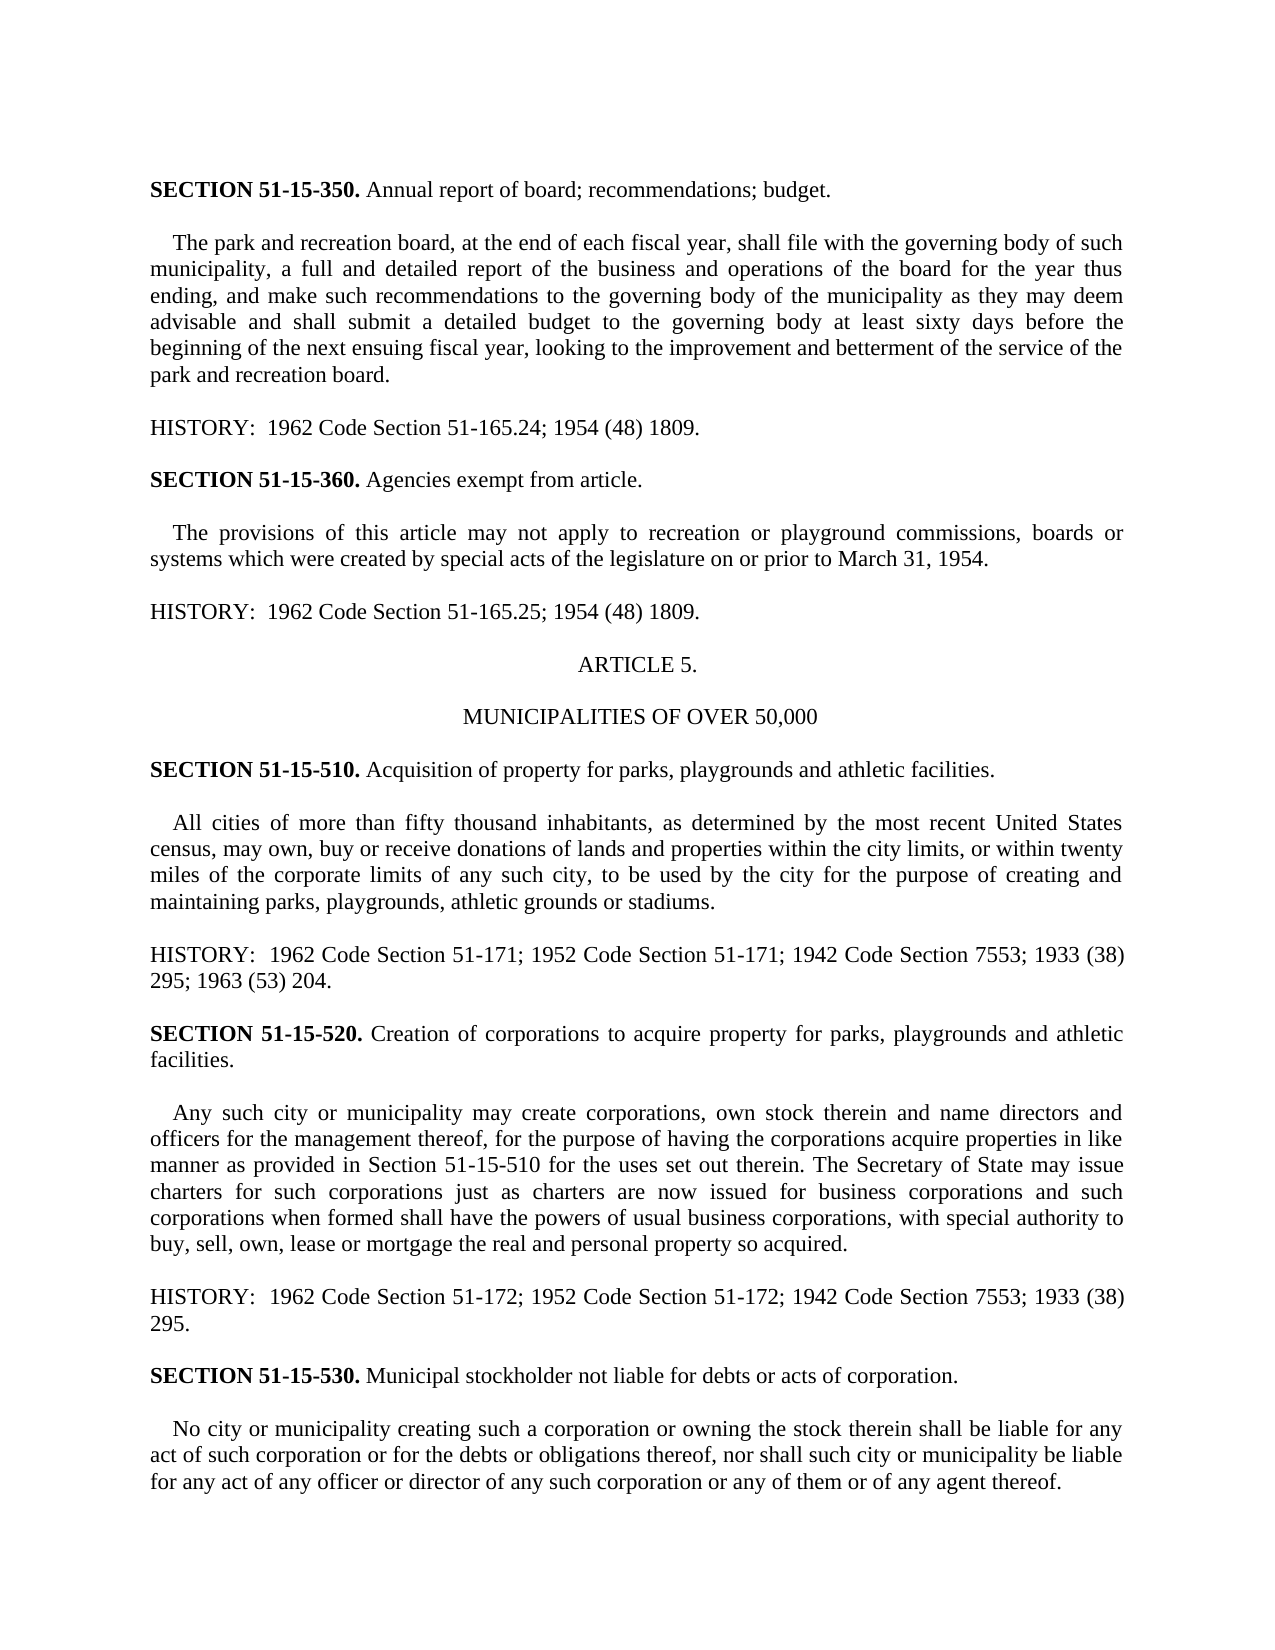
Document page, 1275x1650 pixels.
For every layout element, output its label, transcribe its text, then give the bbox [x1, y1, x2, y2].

text Any such city or municipality may create corporations, own stock therein and name directors and officers for the management thereof, for the purpose of having the corporations acquire properties in like manner as provided in Section 51-15-510 for the uses set out therein. The Secretary of State may issue charters for such corporations just as charters are now issued for business corporations and such corporations when formed shall have the powers of usual business corporations, with special authority to buy, sell, own, lease or mortgage the real and personal property so acquired. [150, 1099, 1125, 1257]
text The provisions of this article may not apply to recreation or playground commissions, boards or systems which were created by special acts of the legislature on or prior to March 31, 1954. [150, 519, 1125, 572]
text HISTORY: 1962 Code Section 51-171; 1952 Code Section 51-171; 1942 Code Section 7553; 1933 (38) 295; 1963 (53) 204. [150, 941, 1125, 993]
text MUNICIPALITIES OF OVER 50,000 [150, 703, 1125, 730]
text SECTION 51-15-520. Creation of corporations to acquire property for parks, playgrounds and athletic facilities. [150, 1020, 1125, 1072]
text No city or municipality creating such a corporation or owning the stock therein shall be liable for any act of such corporation or for the debts or obligations thereof, nor shall such city or municipality be liable for any act of any officer or director of any such corporation or any of them or of any agent thereof. [150, 1415, 1125, 1494]
text ARTICLE 5. [150, 651, 1125, 677]
text SECTION 51-15-350. Annual report of board; recommendations; budget. [150, 176, 1125, 203]
text HISTORY: 1962 Code Section 51-165.24; 1954 (48) 1809. [150, 413, 1125, 440]
text HISTORY: 1962 Code Section 51-172; 1952 Code Section 51-172; 1942 Code Section 7553; 1933 (38) 295. [150, 1283, 1125, 1336]
text The park and recreation board, at the end of each fiscal year, shall file with the governing body of such municipality, a full and detailed report of the business and operations of the board for the year thus ending, and make such recommendations to the governing body of the municipality as they may deem advisable and shall submit a detailed budget to the governing body at least sixty days before the beginning of the next ensuing fiscal year, looking to the improvement and betterment of the service of the park and recreation board. [150, 229, 1125, 387]
text SECTION 51-15-530. Municipal stockholder not liable for debts or acts of corporation. [150, 1362, 1125, 1389]
text HISTORY: 1962 Code Section 51-165.25; 1954 (48) 1809. [150, 598, 1125, 624]
text SECTION 51-15-360. Agencies exempt from article. [150, 466, 1125, 493]
text All cities of more than fifty thousand inhabitants, as determined by the most recent United States census, may own, buy or receive donations of lands and properties within the city limits, or within twenty miles of the corporate limits of any such city, to be used by the city for the purpose of creating and maintaining parks, playgrounds, athletic grounds or stadiums. [150, 809, 1125, 914]
text SECTION 51-15-510. Acquisition of property for parks, playgrounds and athletic facilities. [150, 756, 1125, 782]
